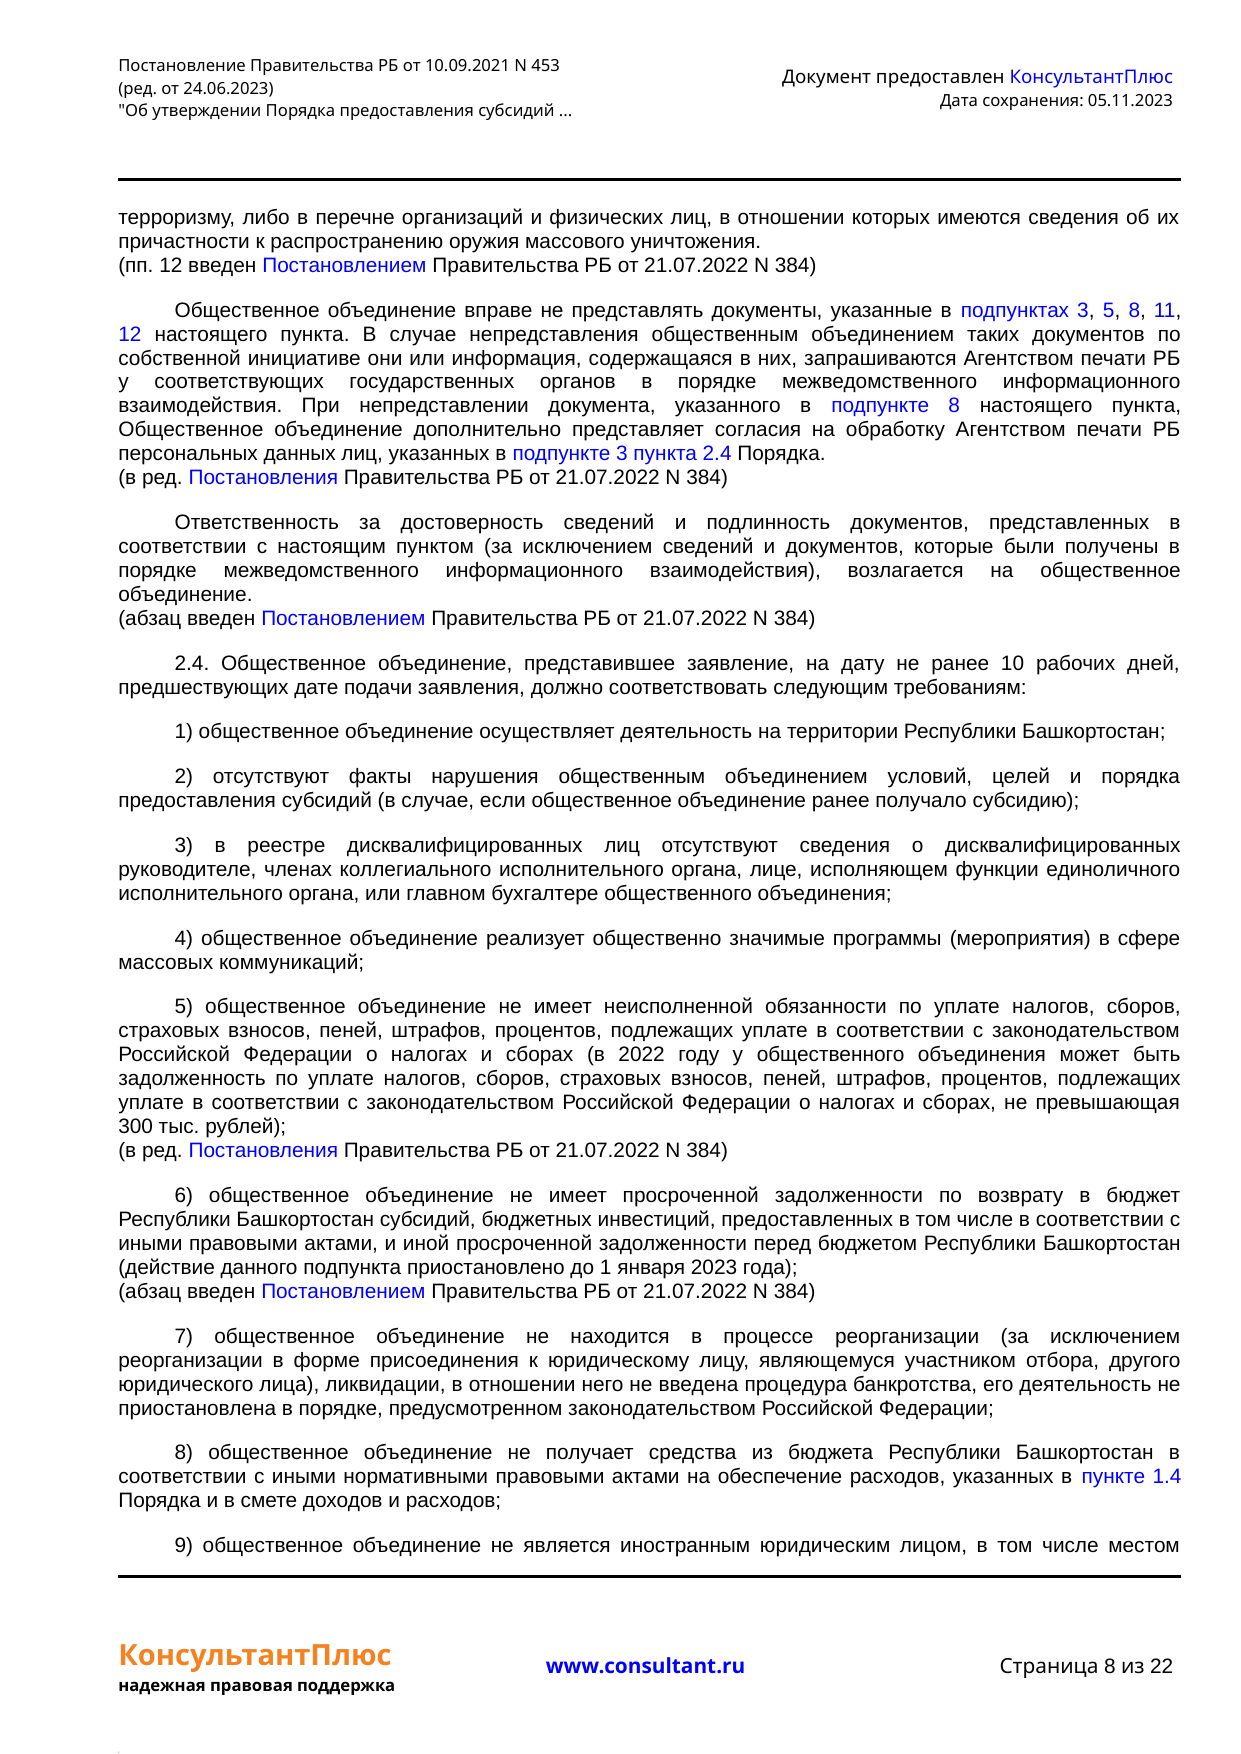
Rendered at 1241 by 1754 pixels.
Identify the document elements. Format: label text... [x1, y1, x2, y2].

text 2) отсутствуют факты нарушения общественным объединением условий, целей и порядка предоставления субсидий (в случае, если общественное объединение ранее получало субсидию); [118, 764, 1181, 812]
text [118, 205, 1181, 253]
text (в ред. Постановления Правительства РБ от 21.07.2022 N 384) [118, 1138, 1181, 1162]
text 3) в реестре дисквалифицированных лиц отсутствуют сведения о дисквалифицированных руководителе, членах коллегиального исполнительного органа, лице, исполняющем функции единоличного исполнительного органа, или главном бухгалтере общественного объединения; [118, 833, 1181, 905]
text 8) общественное объединение не получает средства из бюджета Республики Башкортостан в соответствии с иными нормативными правовыми актами на обеспечение расходов, указанных в пункте 1.4 Порядка и в смете доходов и расходов; [118, 1440, 1181, 1512]
text 4) общественное объединение реализует общественно значимые программы (мероприятия) в сфере массовых коммуникаций; [118, 926, 1181, 973]
text (абзац введен Постановлением Правительства РБ от 21.07.2022 N 384) [118, 606, 1181, 630]
text (абзац введен Постановлением Правительства РБ от 21.07.2022 N 384) [118, 1279, 1181, 1303]
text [118, 1533, 1181, 1557]
text (в ред. Постановления Правительства РБ от 21.07.2022 N 384) [118, 465, 1181, 489]
text 5) общественное объединение не имеет неисполненной обязанности по уплате налогов, сборов, страховых взносов, пеней, штрафов, процентов, подлежащих уплате в соответствии с законодательством Российской Федерации о налогах и сборах (в 2022 году у общественного объединения может быть задолженность по уплате налогов, сборов, страховых взносов, пеней, штрафов, процентов, подлежащих уплате в соответствии с законодательством Российской Федерации о налогах и сборах, не превышающая 300 тыс. рублей); [118, 994, 1181, 1138]
text Общественное объединение вправе не представлять документы, указанные в подпунктах 3, 5, 8, 11, 12 настоящего пункта. В случае непредставления общественным объединением таких документов по собственной инициативе они или информация, содержащаяся в них, запрашиваются Агентством печати РБ у соответствующих государственных органов в порядке межведомственного информационного взаимодействия. При непредставлении документа, указанного в подпункте 8 настоящего пункта, Общественное объединение дополнительно представляет согласия на обработку Агентством печати РБ персональных данных лиц, указанных в подпункте 3 пункта 2.4 Порядка. [118, 297, 1181, 465]
text 6) общественное объединение не имеет просроченной задолженности по возврату в бюджет Республики Башкортостан субсидий, бюджетных инвестиций, предоставленных в том числе в соответствии с иными правовыми актами, и иной просроченной задолженности перед бюджетом Республики Башкортостан (действие данного подпункта приостановлено до 1 января 2023 года); [118, 1183, 1181, 1279]
text (пп. 12 введен Постановлением Правительства РБ от 21.07.2022 N 384) [118, 253, 1181, 277]
text 2.4. Общественное объединение, представившее заявление, на дату не ранее 10 рабочих дней, предшествующих дате подачи заявления, должно соответствовать следующим требованиям: [118, 651, 1181, 698]
text 7) общественное объединение не находится в процессе реорганизации (за исключением реорганизации в форме присоединения к юридическому лицу, являющемуся участником отбора, другого юридического лица), ликвидации, в отношении него не введена процедура банкротства, его деятельность не приостановлена в порядке, предусмотренном законодательством Российской Федерации; [118, 1323, 1181, 1419]
text 1) общественное объединение осуществляет деятельность на территории Республики Башкортостан; [118, 719, 1181, 743]
text Ответственность за достоверность сведений и подлинность документов, представленных в соответствии с настоящим пунктом (за исключением сведений и документов, которые были получены в порядке межведомственного информационного взаимодействия), возлагается на общественное объединение. [118, 510, 1181, 606]
